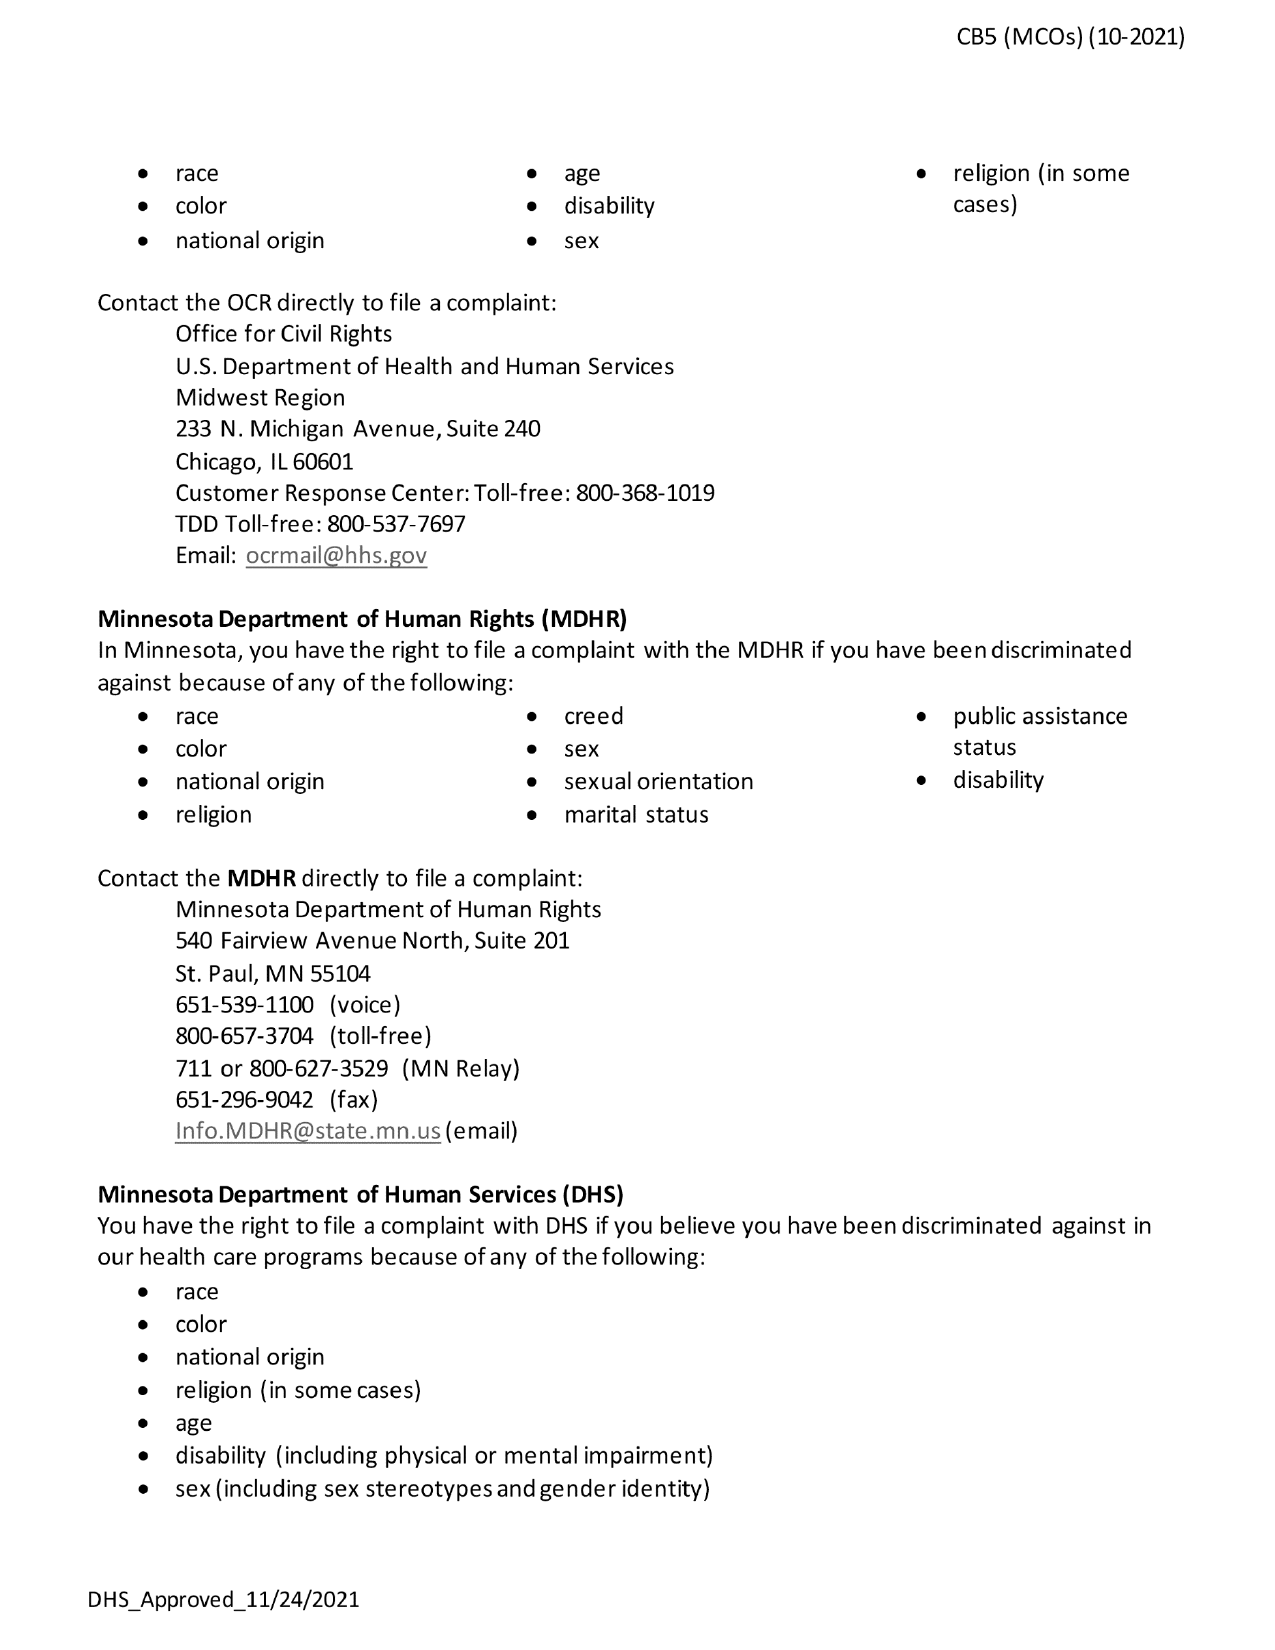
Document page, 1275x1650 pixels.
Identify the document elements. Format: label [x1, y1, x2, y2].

picture [68, 0, 1225, 1619]
